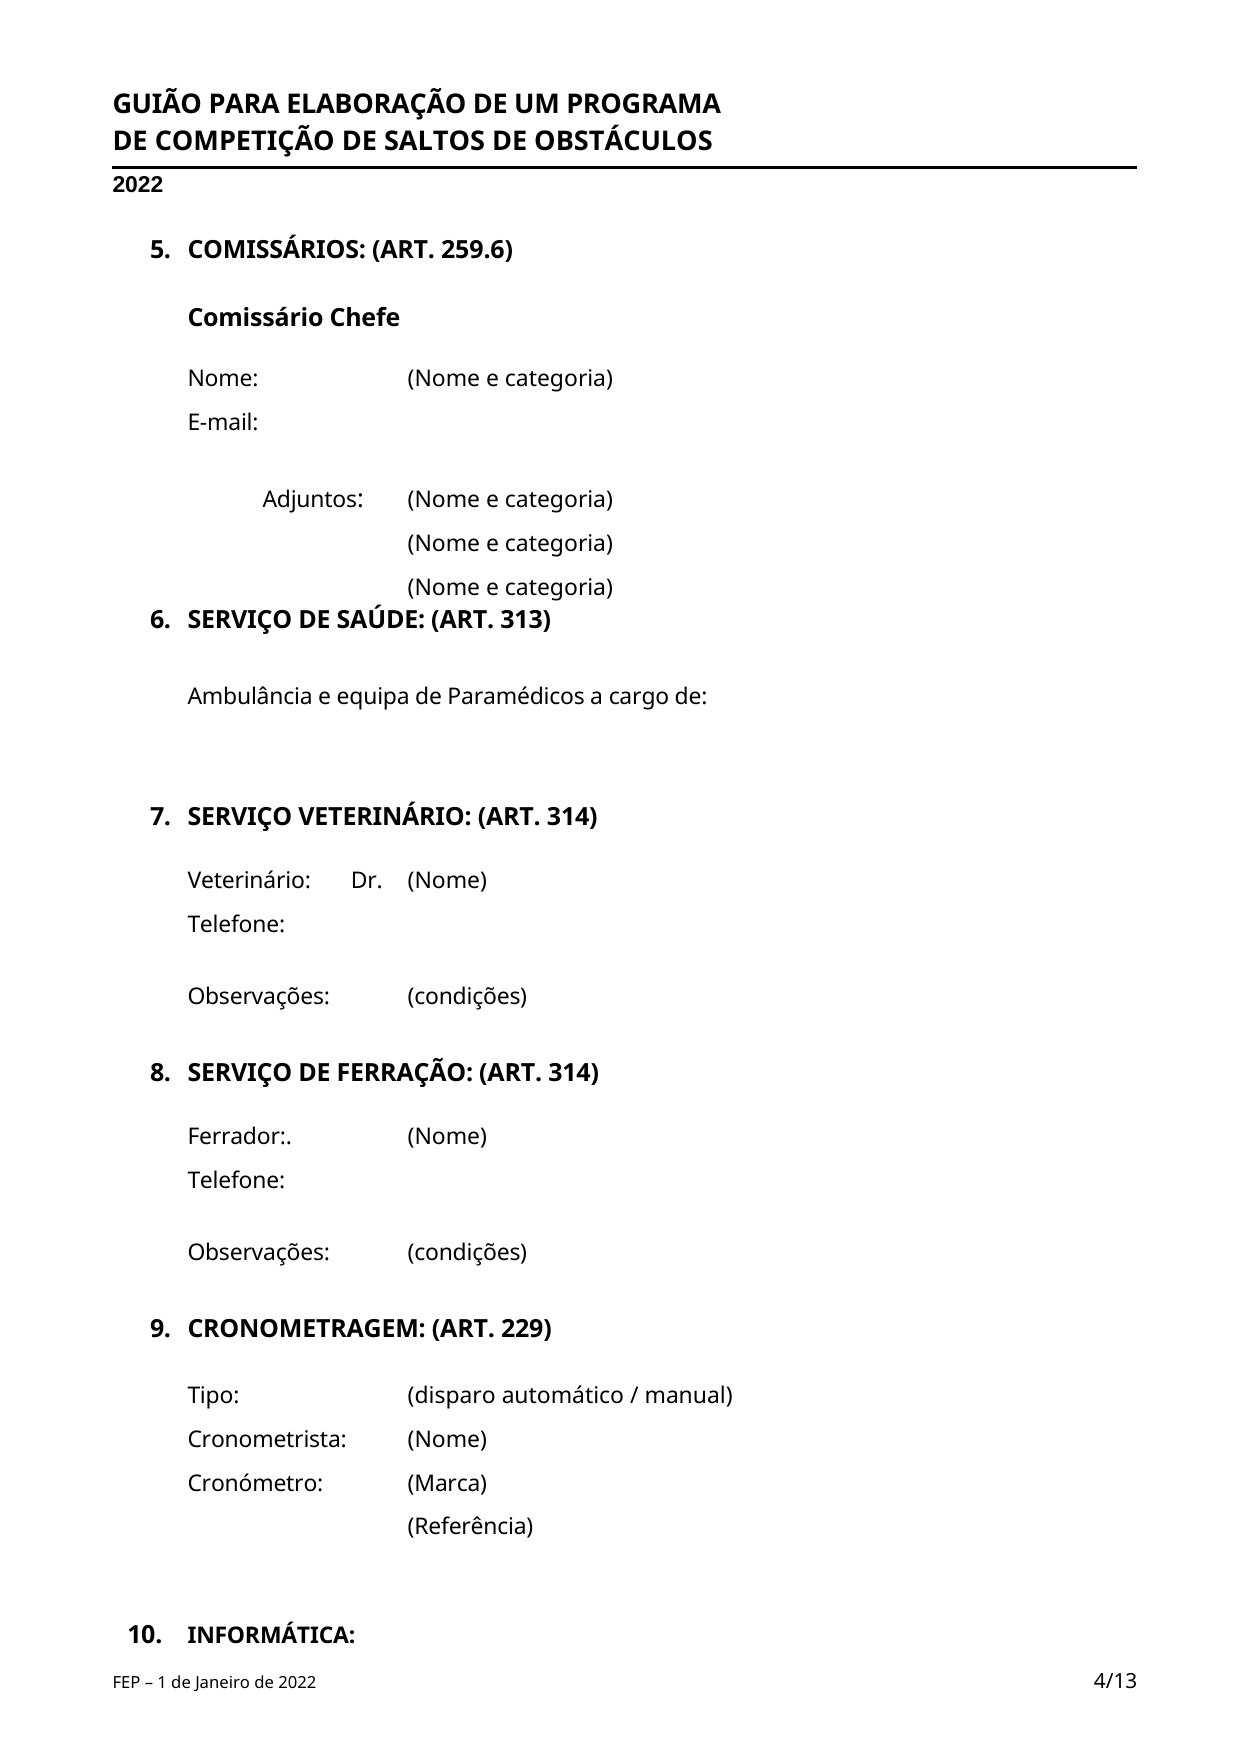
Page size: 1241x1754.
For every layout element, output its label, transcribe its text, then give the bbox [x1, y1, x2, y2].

text (Nome e categoria) [407, 571, 1137, 602]
text Observações: (condições) [187, 980, 1137, 1011]
text Cronometrista: (Nome) [187, 1423, 1137, 1454]
text Telefone: [187, 908, 1137, 939]
text (Nome e categoria) [187, 527, 1137, 558]
text Adjuntos: (Nome e categoria) [262, 481, 1137, 514]
text Ferrador:. (Nome) [187, 1120, 1137, 1151]
list SERVIÇO DE SAÚDE: (ART. 313) [150, 602, 1137, 636]
list SERVIÇO VETERINÁRIO: (ART. 314) [150, 799, 1137, 833]
list COMISSÁRIOS: (ART. 259.6) [150, 231, 1137, 265]
text Observações: (condições) [187, 1236, 1137, 1267]
text Telefone: [187, 1164, 1137, 1195]
text (Referência) [407, 1510, 1137, 1542]
list SERVIÇO DE FERRAÇÃO: (ART. 314) [150, 1055, 1137, 1089]
text E-mail: [187, 406, 1137, 437]
text Tipo: (disparo automático / manual) [187, 1379, 1137, 1410]
text Cronómetro: (Marca) [187, 1467, 1137, 1498]
list INFORMÁTICA: [127, 1617, 1137, 1651]
list CRONOMETRAGEM: (ART. 229) [150, 1311, 1137, 1345]
text Comissário Chefe [187, 299, 1137, 333]
text Nome: (Nome e categoria) [187, 362, 1137, 393]
text Ambulância e equipa de Paramédicos a cargo de: [187, 680, 1137, 711]
text Veterinário: Dr. (Nome) [187, 864, 1137, 895]
